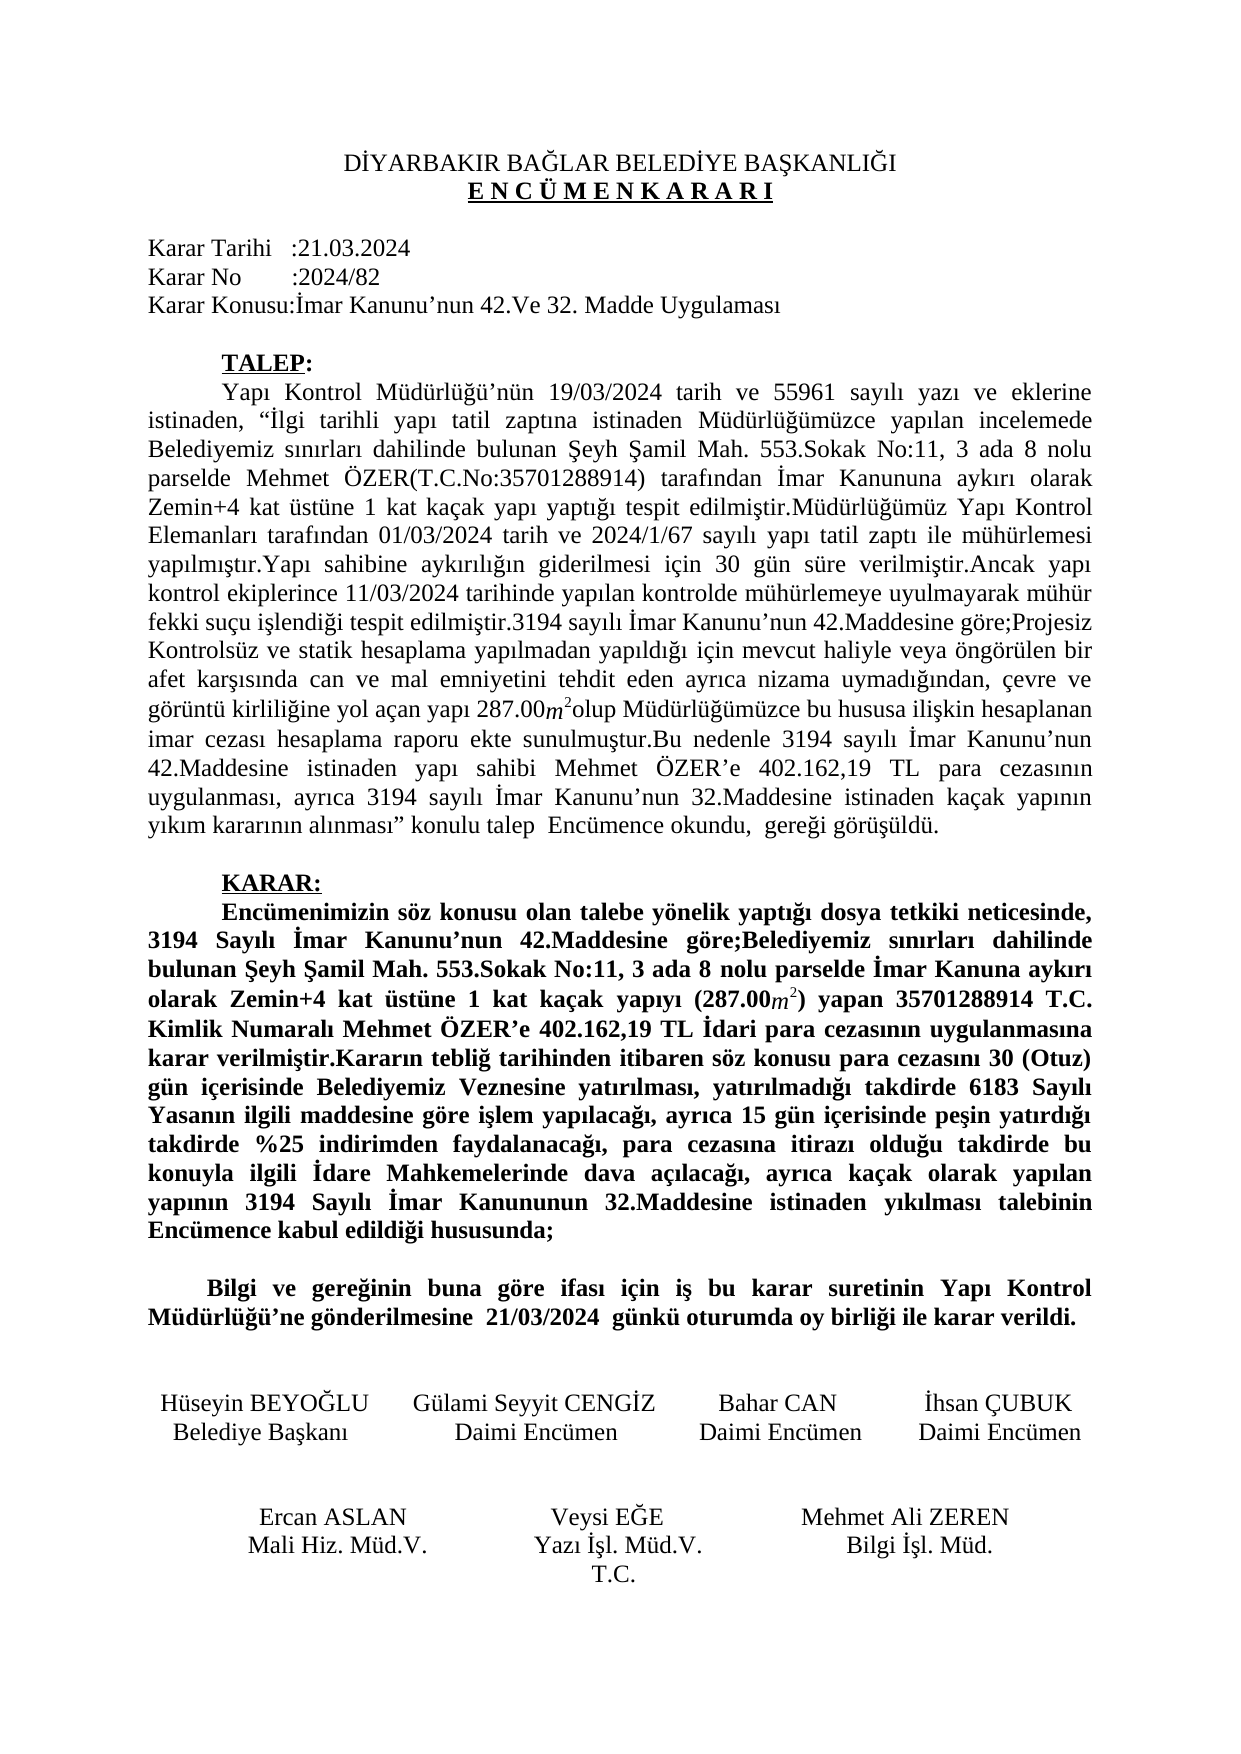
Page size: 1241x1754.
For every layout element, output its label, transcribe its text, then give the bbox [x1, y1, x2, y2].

text E N C Ü M E N K A R A R I [148, 176, 1093, 205]
text Encümenimizin söz konusu olan talebe yönelik yaptığı dosya tetkiki neticesinde, 3194 Sayılı İmar Kanunu’nun 42.Maddesine göre;Belediyemiz sınırları dahilinde bulunan Şeyh Şamil Mah. 553.Sokak No:11, 3 ada 8 nolu parselde İmar Kanuna aykırı olarak Zemin+4 kat üstüne 1 kat kaçak yapıyı (287.00) yapan 35701288914 T.C. Kimlik Numaralı Mehmet ÖZER’e 402.162,19 TL İdari para cezasının uygulanmasına karar verilmiştir.Kararın tebliğ tarihinden itibaren söz konusu para cezasını 30 (Otuz) gün içerisinde Belediyemiz Veznesine yatırılması, yatırılmadığı takdirde 6183 Sayılı Yasanın ilgili maddesine göre işlem yapılacağı, ayrıca 15 gün içerisinde peşin yatırdığı takdirde %25 indirimden faydalanacağı, para cezasına itirazı olduğu takdirde bu konuyla ilgili İdare Mahkemelerinde dava açılacağı, ayrıca kaçak olarak yapılan yapının 3194 Sayılı İmar Kanununun 32.Maddesine istinaden yıkılması talebinin Encümence kabul edildiği hususunda; [148, 897, 1093, 1244]
text Karar Konusu:İmar Kanunu’nun 42.Ve 32. Madde Uygulaması [148, 291, 1093, 319]
text TALEP: [148, 348, 1090, 377]
text Karar Tarihi :21.03.2024 [148, 233, 1093, 262]
text Ercan ASLAN Veysi EĞE Mehmet Ali ZEREN Mali Hiz. Müd.V. Yazı İşl. Müd.V. Bilgi İşl. Müd. [148, 1502, 1093, 1559]
text T.C. [443, 1559, 1093, 1588]
text Belediye Başkanı Daimi Encümen Daimi Encümen Daimi Encümen [148, 1417, 1093, 1446]
text Karar No :2024/82 [148, 262, 1093, 291]
text Bilgi ve gereğinin buna göre ifası için iş bu karar suretinin Yapı Kontrol Müdürlüğü’ne gönderilmesine 21/03/2024 günkü oturumda oy birliği ile karar verildi. [148, 1273, 1093, 1331]
text Yapı Kontrol Müdürlüğü’nün 19/03/2024 tarih ve 55961 sayılı yazı ve eklerine istinaden, “İlgi tarihli yapı tatil zaptına istinaden Müdürlüğümüzce yapılan incelemede Belediyemiz sınırları dahilinde bulunan Şeyh Şamil Mah. 553.Sokak No:11, 3 ada 8 nolu parselde Mehmet ÖZER(T.C.No:35701288914) tarafından İmar Kanununa aykırı olarak Zemin+4 kat üstüne 1 kat kaçak yapı yaptığı tespit edilmiştir.Müdürlüğümüz Yapı Kontrol Elemanları tarafından 01/03/2024 tarih ve 2024/1/67 sayılı yapı tatil zaptı ile mühürlemesi yapılmıştır.Yapı sahibine aykırılığın giderilmesi için 30 gün süre verilmiştir.Ancak yapı kontrol ekiplerince 11/03/2024 tarihinde yapılan kontrolde mühürlemeye uyulmayarak mühür fekki suçu işlendiği tespit edilmiştir.3194 sayılı İmar Kanunu’nun 42.Maddesine göre;Projesiz Kontrolsüz ve statik hesaplama yapılmadan yapıldığı için mevcut haliyle veya öngörülen bir afet karşısında can ve mal emniyetini tehdit eden ayrıca nizama uymadığından, çevre ve görüntü kirliliğine yol açan yapı 287.00olup Müdürlüğümüzce bu hususa ilişkin hesaplanan imar cezası hesaplama raporu ekte sunulmuştur.Bu nedenle 3194 sayılı İmar Kanunu’nun 42.Maddesine istinaden yapı sahibi Mehmet ÖZER’e 402.162,19 TL para cezasının uygulanması, ayrıca 3194 sayılı İmar Kanunu’nun 32.Maddesine istinaden kaçak yapının yıkım kararının alınması” konulu talep Encümence okundu, gereği görüşüldü. [148, 377, 1093, 839]
text KARAR: [148, 868, 1093, 897]
text Hüseyin BEYOĞLU Gülami Seyyit CENGİZ Bahar CAN İhsan ÇUBUK [148, 1388, 1093, 1417]
text DİYARBAKIR BAĞLAR BELEDİYE BAŞKANLIĞI [148, 148, 1093, 176]
